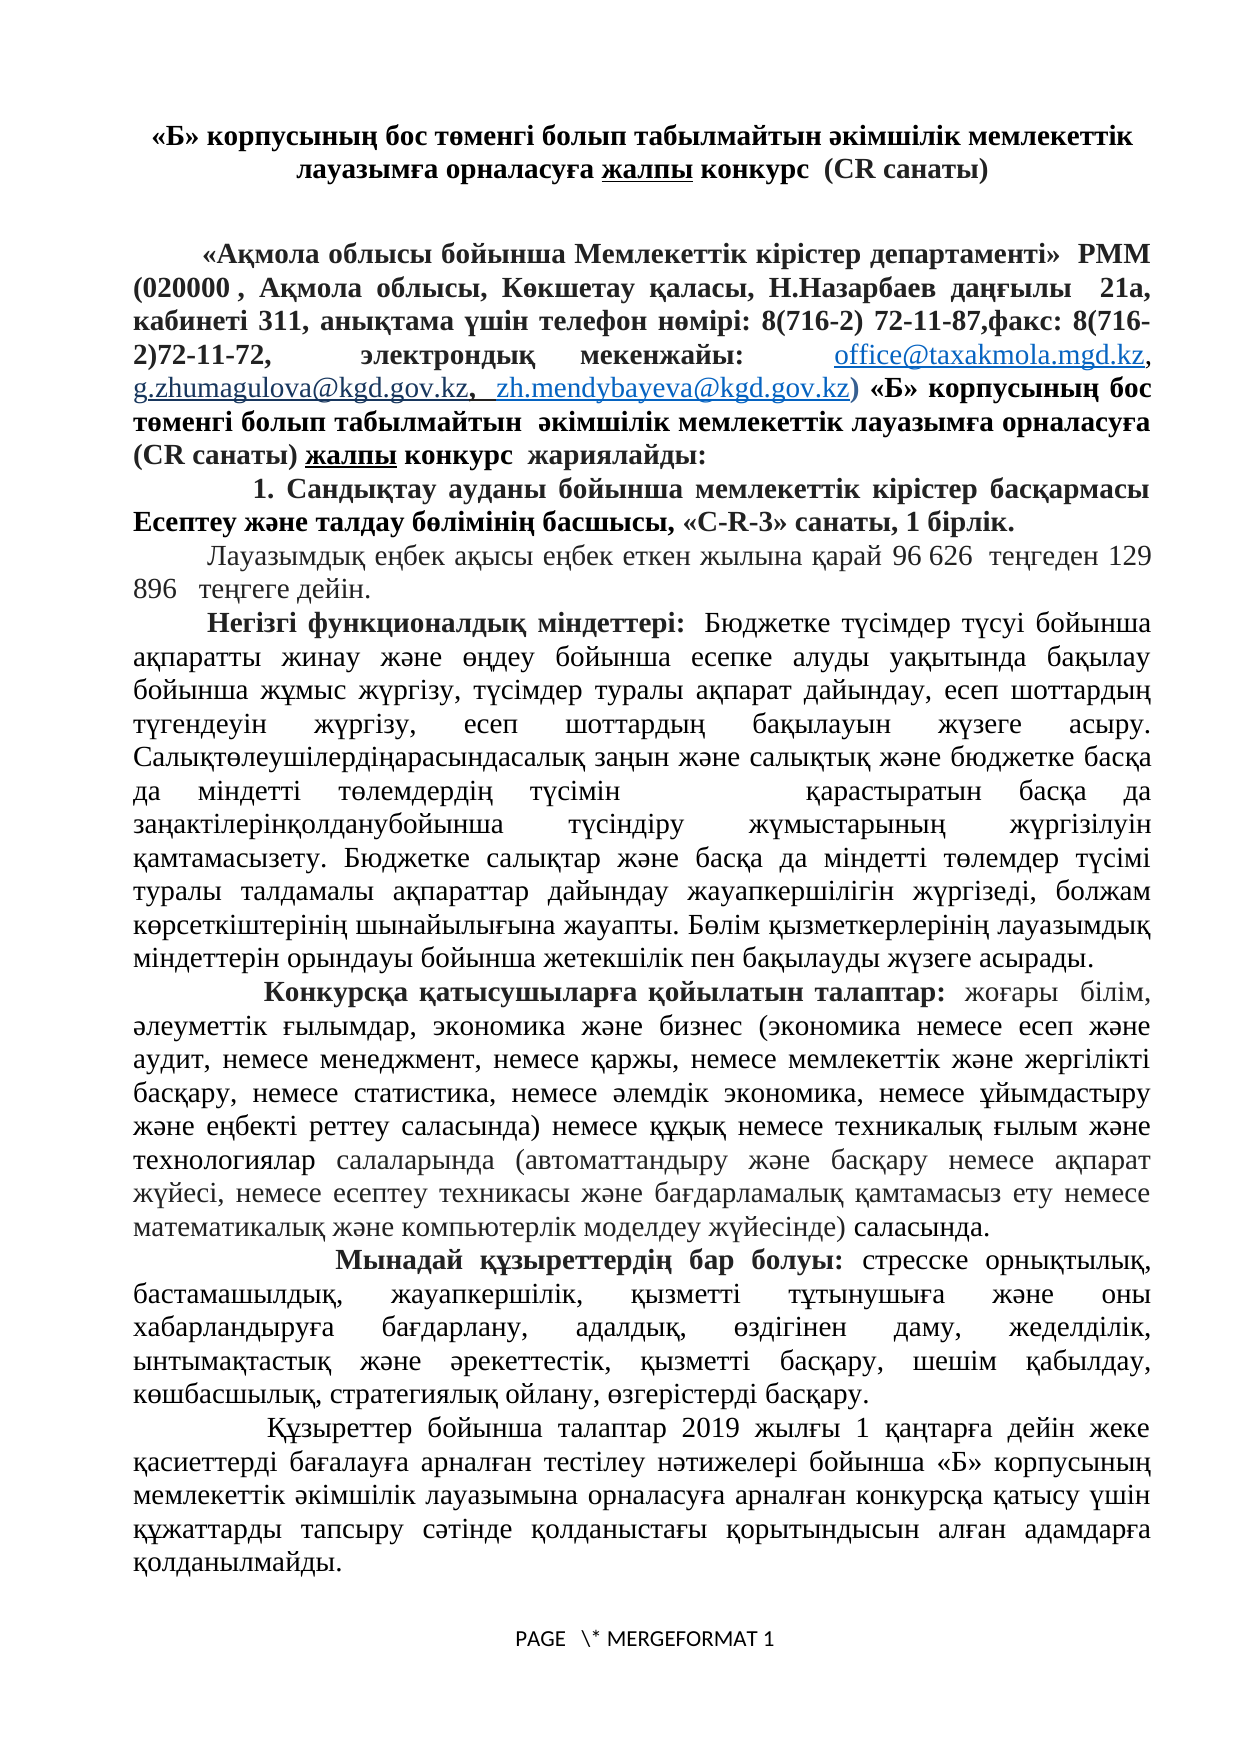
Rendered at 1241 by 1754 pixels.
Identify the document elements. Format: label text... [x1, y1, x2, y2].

text Құзыреттер бойынша талаптар 2019 жылғы 1 қаңтарға дейін жеке қасиеттерді бағалауға арналған тестілеу нәтижелері бойынша «Б» корпусының мемлекеттік әкімшілік лауазымына орналасуға арналған конкурсқа қатысу үшін құжаттарды тапсыру сәтінде қолданыстағы қорытындысын алған адамдарға қолданылмайды. [133, 1410, 1152, 1578]
text Негізгі функционалдық міндеттері: Бюджетке түсімдер түсуі бойынша ақпаратты жинау және өңдеу бойынша есепке алуды уақытында бақылау бойынша жұмыс жүргізу, түсімдер туралы ақпарат дайындау, есеп шоттардың түгендеуін жүргізу, есеп шоттардың бақылауын жүзеге асыру. Салықтөлеушілердіңарасындасалық заңын және салықтық және бюджетке басқа да міндетті төлемдердің түсімін қарастыратын басқа да заңактілерінқолданубойынша түсіндіру жүмыстарының жүргізілуін қамтамасызету. Бюджетке салықтар және басқа да міндетті төлемдер түсімі туралы талдамалы ақпараттар дайындау жауапкершілігін жүргізеді, болжам көрсеткіштерінің шынайылығына жауапты. Бөлім қызметкерлерінің лауазымдық міндеттерін орындауы бойынша жетекшілік пен бақылауды жүзеге асырады. [133, 605, 1152, 974]
text Мынадай құзыреттердің бар болуы: стресске орнықтылық, бастамашылдық, жауапкершілік, қызметті тұтынушыға және оны хабарландыруға бағдарлану, адалдық, өздігінен даму, жеделділік, ынтымақтастық және әрекеттестік, қызметті басқару, шешім қабылдау, көшбасшылық, стратегиялық ойлану, өзгерістерді басқару. [133, 1242, 1152, 1410]
text Лауазымдық еңбек ақысы еңбек еткен жылына қарай 96 626 теңгеден 129 896 теңгеге дейін. [133, 538, 1152, 605]
text «Ақмола облысы бойынша Мемлекеттік кірістер департаменті» РММ (020000 , Ақмола облысы, Көкшетау қаласы, Н.Назарбаев даңғылы 21а, кабинеті 311, анықтама үшін телефон нөмірі: 8(716-2) 72-11-87,факс: 8(716-2)72-11-72, электрондық мекенжайы: office@taxakmola.mgd.kz, g.zhumagulova@kgd.gov.kz, zh.mendybayeva@kgd.gov.kz) «Б» корпусының бос төменгі болып табылмайтын әкімшілік мемлекеттік лауазымға орналасуға (CR санаты) жалпы конкурс жариялайды: [133, 236, 1152, 471]
text Конкурсқа қатысушыларға қойылатын талаптар: жоғары білім, әлеуметтік ғылымдар, экономика және бизнес (экономика немесе есеп және аудит, немесе менеджмент, немесе қаржы, немесе мемлекеттік және жергілікті басқару, немесе статистика, немесе әлемдік экономика, немесе ұйымдастыру және еңбекті реттеу саласында) немесе құқық немесе техникалық ғылым және технологиялар салаларында (автоматтандыру және басқару немесе ақпарат жүйесі, немесе есептеу техникасы және бағдарламалық қамтамасыз ету немесе математикалық және компьютерлік моделдеу жүйесінде) саласында. [133, 974, 1152, 1242]
text 1. Сандықтау ауданы бойынша мемлекеттік кірістер басқармасы Есептеу және талдау бөлімінің басшысы, «С-R-3» санаты, 1 бірлік. [133, 471, 1152, 538]
text «Б» корпусының бос төменгі болып табылмайтын әкімшілік мемлекеттік лауазымға орналасуға жалпы конкурс (CR санаты) [133, 118, 1152, 185]
